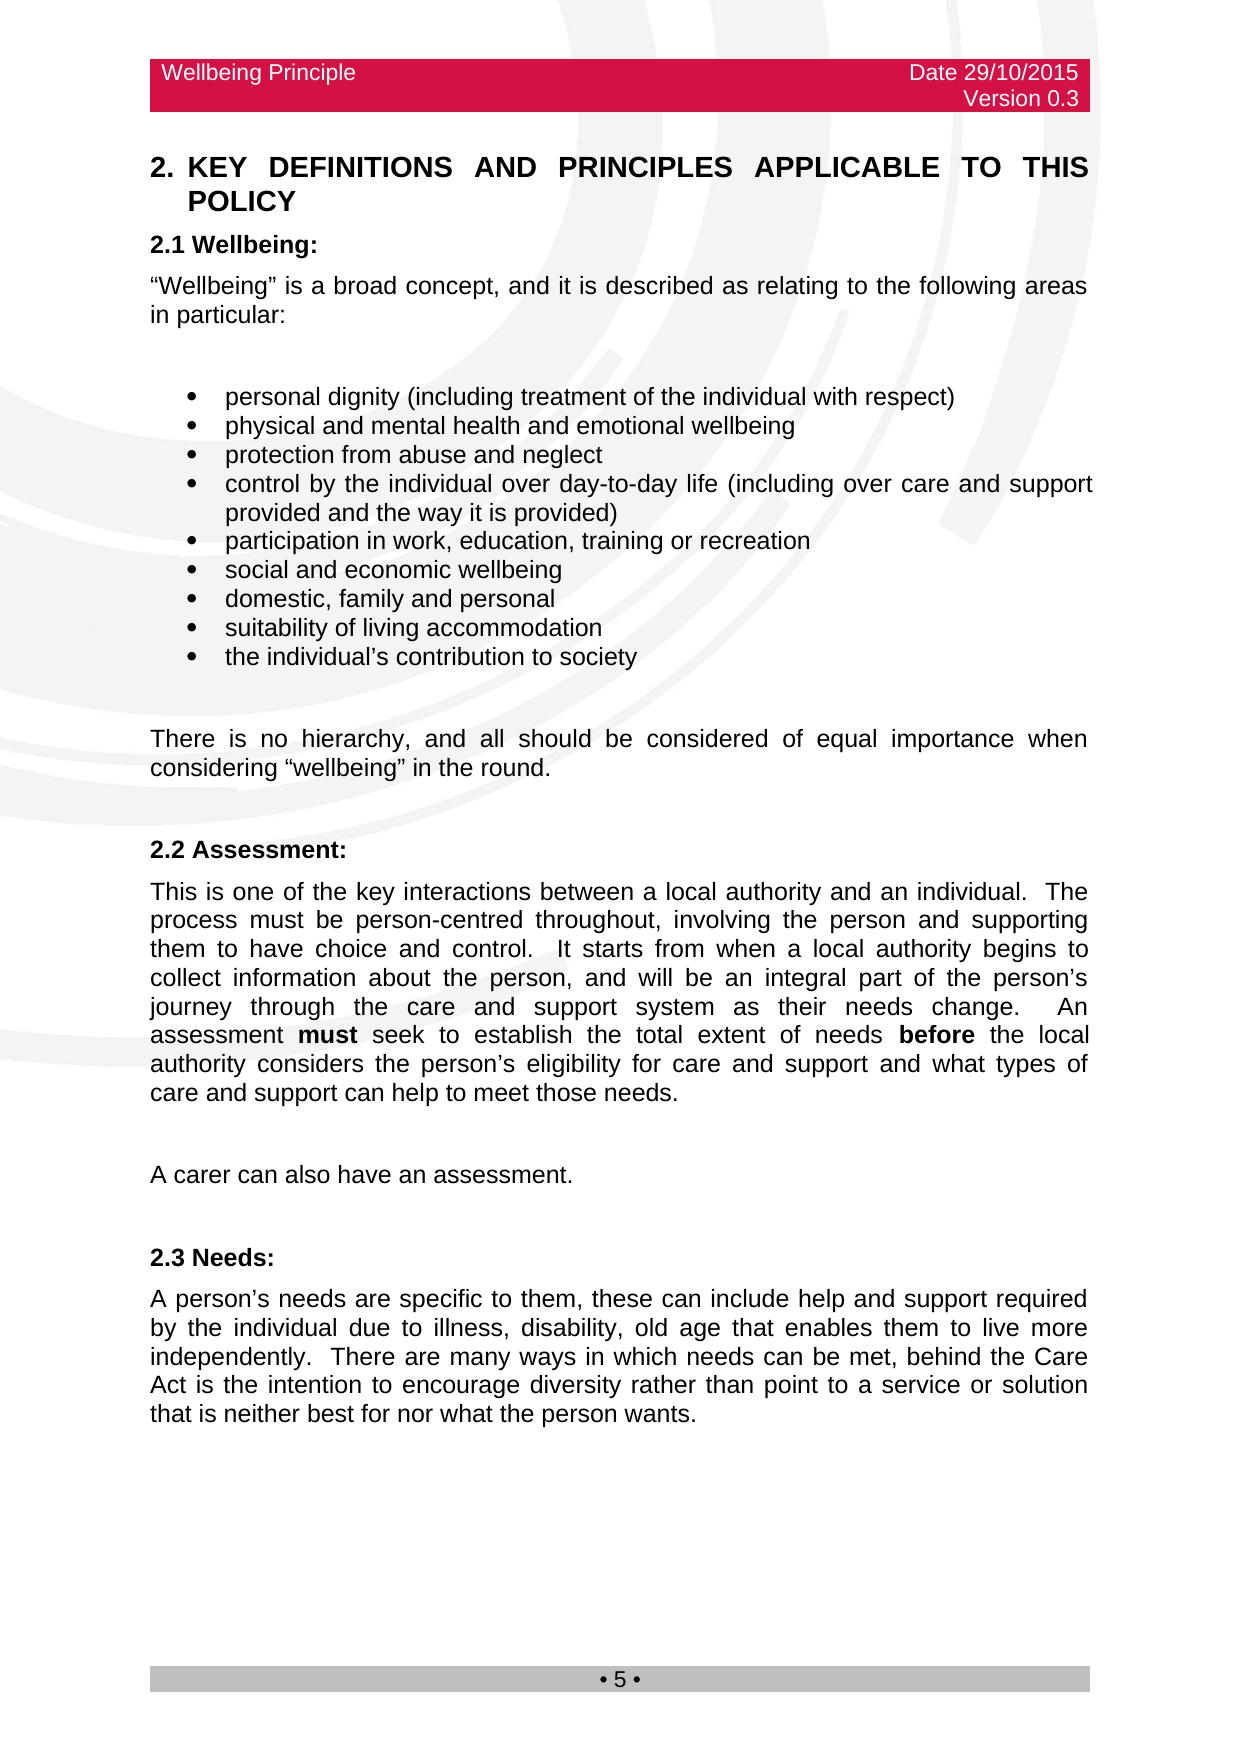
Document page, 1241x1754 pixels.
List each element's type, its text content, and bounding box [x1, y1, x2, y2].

text A person’s needs are specific to them, these can include help and support required by the individual due to illness, disability, old age that enables them to live more independently. There are many ways in which needs can be met, behind the Care Act is the intention to encourage diversity rather than point to a service or solution that is neither best for nor what the person wants. [150, 1284, 1090, 1428]
list physical and mental health and emotional wellbeing [187, 411, 1095, 440]
subtitle KEY DEFINITIONS AND PRINCIPLES APPLICABLE TO THIS POLICY [150, 150, 1090, 217]
subtitle 2.3 Needs: [150, 1243, 1090, 1272]
list the individual’s contribution to society [187, 642, 1095, 671]
list participation in work, education, training or recreation [187, 526, 1095, 555]
list personal dignity (including treatment of the individual with respect) [187, 382, 1095, 411]
text “Wellbeing” is a broad concept, and it is described as relating to the following areas in particular: [150, 271, 1090, 328]
list protection from abuse and neglect [187, 440, 1095, 469]
list domestic, family and personal [187, 584, 1095, 613]
subtitle 2.2 Assessment: [150, 836, 1090, 864]
list social and economic wellbeing [187, 555, 1095, 584]
list suitability of living accommodation [187, 613, 1095, 642]
list control by the individual over day-to-day life (including over care and support provided and the way it is provided) [187, 469, 1095, 526]
picture [0, 0, 1241, 1754]
subtitle 2.1 Wellbeing: [150, 229, 1090, 258]
text A carer can also have an assessment. [150, 1161, 1090, 1189]
text This is one of the key interactions between a local authority and an individual. The process must be person-centred throughout, involving the person and supporting them to have choice and control. It starts from when a local authority begins to collect information about the person, and will be an integral part of the person’s journey through the care and support system as their needs change. An assessment must seek to establish the total extent of needs before the local authority considers the person’s eligibility for care and support and what types of care and support can help to meet those needs. [150, 877, 1090, 1107]
text There is no hierarchy, and all should be considered of equal importance when considering “wellbeing” in the round. [150, 724, 1090, 782]
